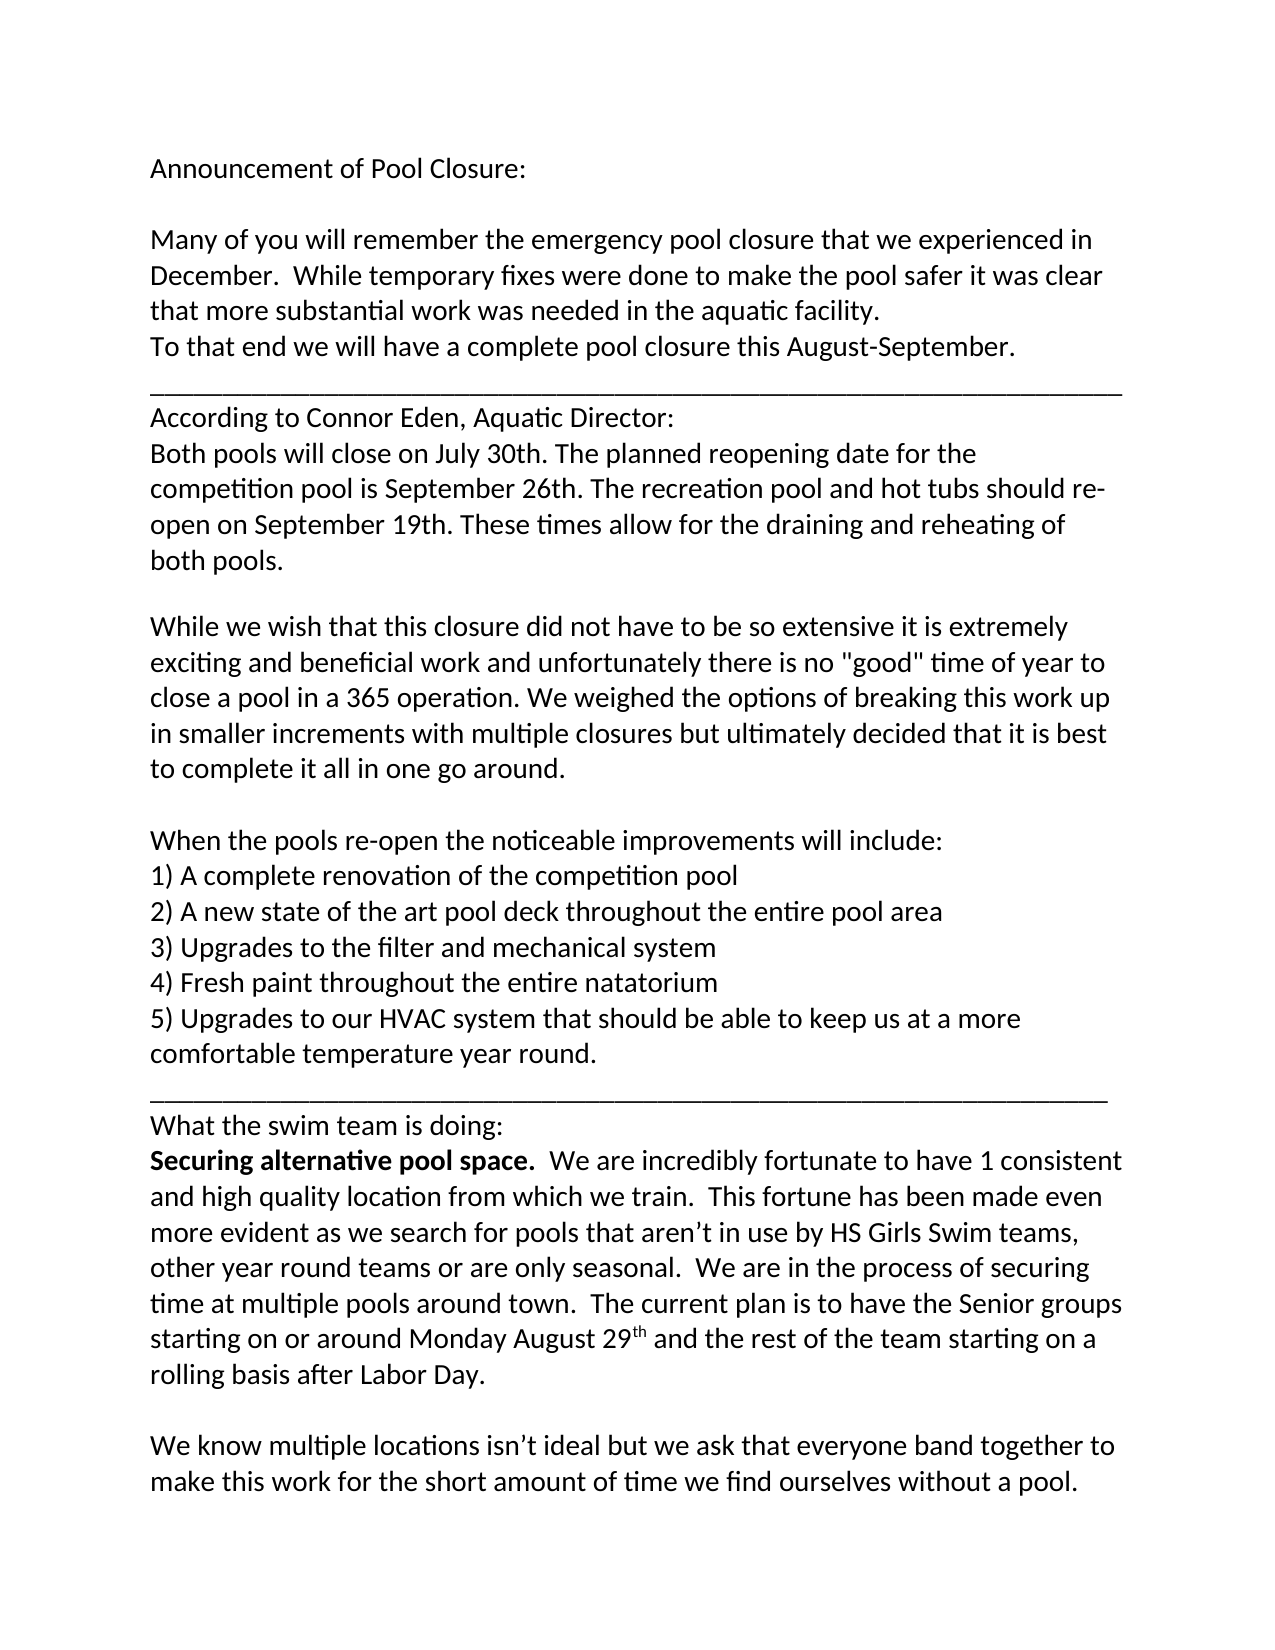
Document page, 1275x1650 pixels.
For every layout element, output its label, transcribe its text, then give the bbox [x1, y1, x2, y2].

text Securing alternative pool space. We are incredibly fortunate to have 1 consistent and high quality location from which we train. This fortune has been made even more evident as we search for pools that aren’t in use by HS Girls Swim teams, other year round teams or are only seasonal. We are in the process of securing time at multiple pools around town. The current plan is to have the Senior groups starting on or around Monday August 29th and the rest of the team starting on a rolling basis after Labor Day. [150, 1142, 1125, 1392]
text ___________________________________________________________________ [150, 364, 1125, 399]
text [150, 1427, 1125, 1499]
text What the swim team is doing: [150, 1107, 1125, 1142]
text When the pools re-open the noticeable improvements will include: [150, 822, 1125, 857]
text 5) Upgrades to our HVAC system that should be able to keep us at a more comfortable temperature year round. [150, 1000, 1125, 1071]
text Both pools will close on July 30th. The planned reopening date for the competition pool is September 26th. The recreation pool and hot tubs should re-open on September 19th. These times allow for the draining and reheating of both pools. [150, 435, 1125, 577]
text 4) Fresh paint throughout the entire natatorium [150, 964, 1125, 1000]
text Announcement of Pool Closure: [150, 150, 1125, 186]
text Many of you will remember the emergency pool closure that we experienced in December. While temporary fixes were done to make the pool safer it was clear that more substantial work was needed in the aquatic facility. [150, 221, 1125, 328]
text __________________________________________________________________ [150, 1071, 1125, 1107]
text 1) A complete renovation of the competition pool [150, 857, 1125, 893]
text To that end we will have a complete pool closure this August-September. [150, 328, 1125, 364]
text 2) A new state of the art pool deck throughout the entire pool area [150, 893, 1125, 929]
text According to Connor Eden, Aquatic Director: [150, 399, 1125, 435]
text 3) Upgrades to the filter and mechanical system [150, 929, 1125, 964]
text While we wish that this closure did not have to be so extensive it is extremely exciting and beneficial work and unfortunately there is no "good" time of year to close a pool in a 365 operation. We weighed the options of breaking this work up in smaller increments with multiple closures but ultimately decided that it is best to complete it all in one go around. [150, 608, 1125, 786]
